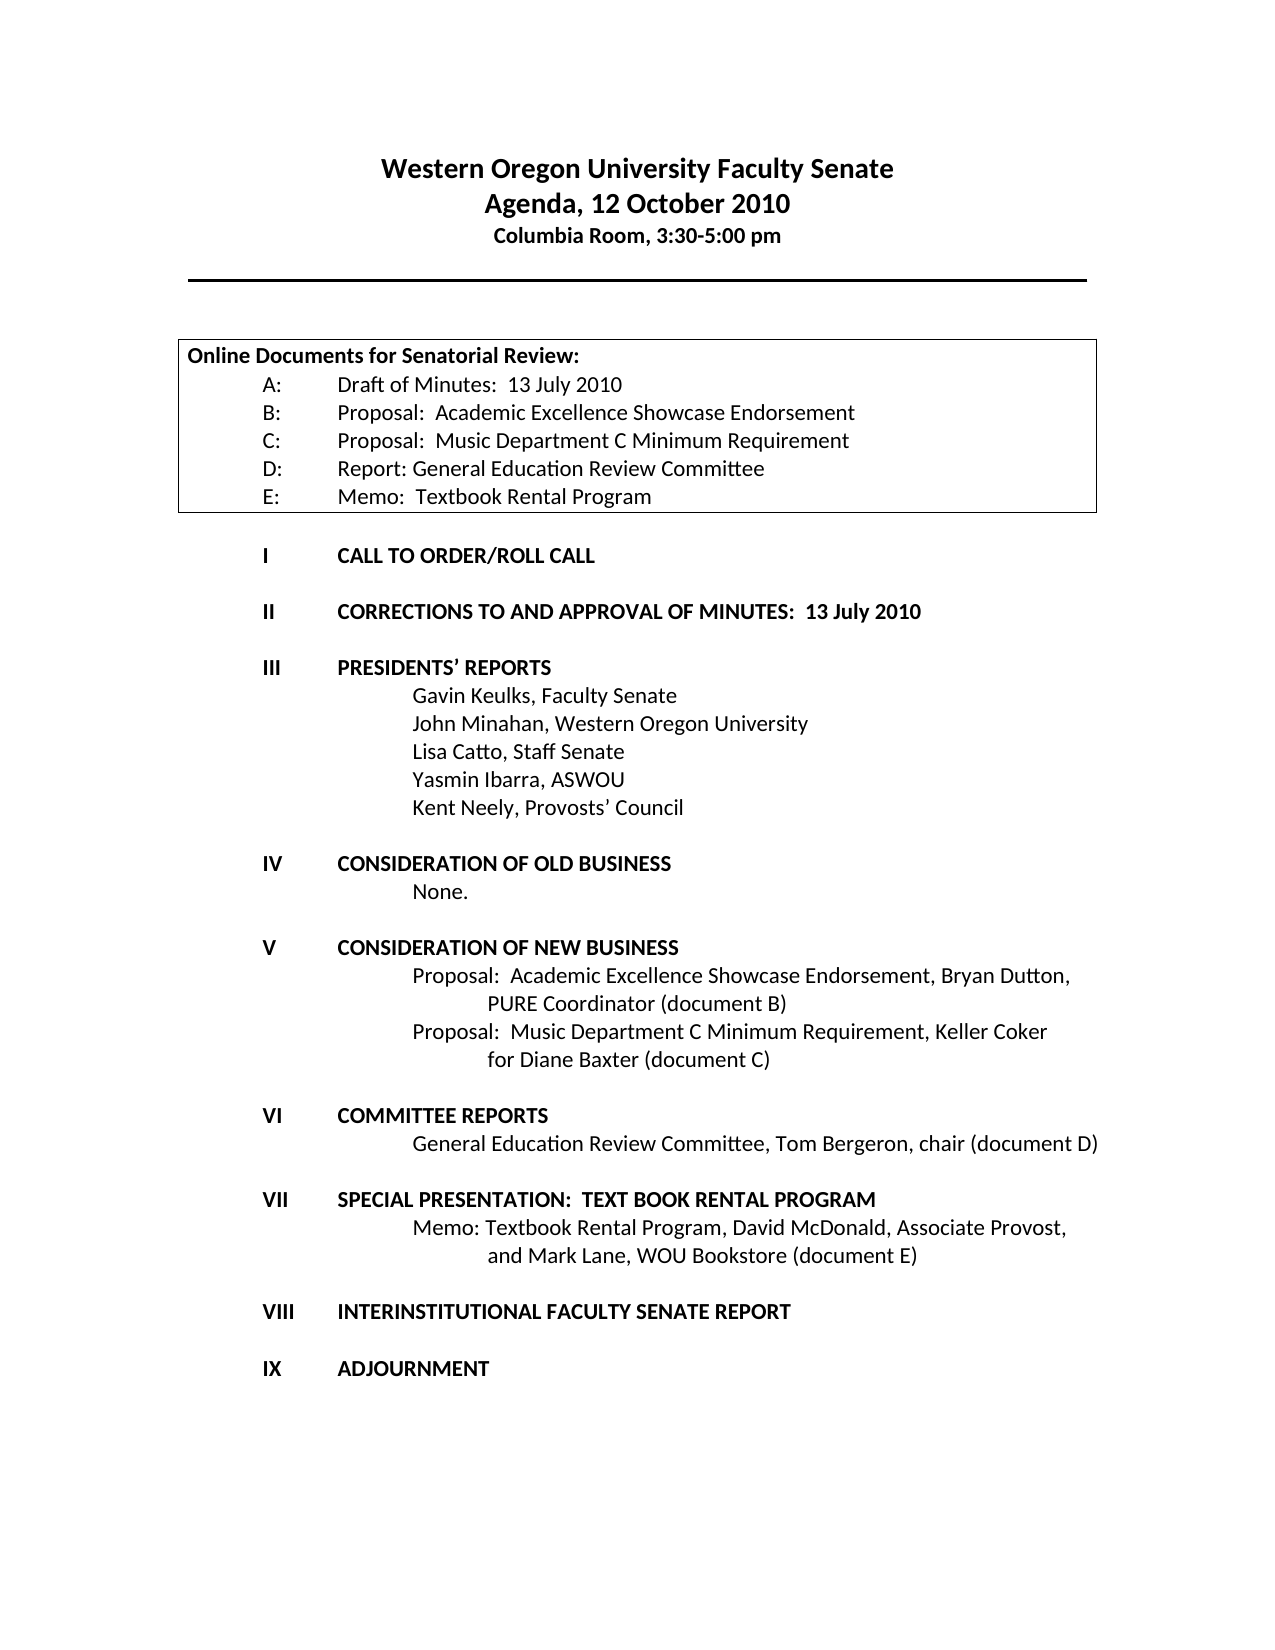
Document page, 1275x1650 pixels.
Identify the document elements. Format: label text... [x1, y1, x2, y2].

text Yasmin Ibarra, ASWOU [262, 765, 1087, 793]
text Online Documents for Senatorial Review: [179, 340, 1096, 370]
text Memo: Textbook Rental Program, David McDonald, Associate Provost, [262, 1213, 1087, 1241]
text Proposal: Academic Excellence Showcase Endorsement, Bryan Dutton, [412, 961, 1134, 989]
text Neely, Provosts’ Council [262, 793, 1087, 821]
text VI COMMITTEE REPORTS [262, 1101, 1087, 1129]
text Faculty Senate [187, 150, 1087, 186]
text Gavin Keulks, Faculty Senate [262, 681, 1087, 709]
text VII SPECIAL PRESENTATION: TEXT BOOK RENTAL PROGRAM [262, 1185, 1087, 1213]
text I CALL TO ORDER/ROLL CALL [262, 541, 1087, 569]
text IV CONSIDERATION OF OLD BUSINESS [262, 849, 1087, 877]
text III PRESIDENTS’ REPORTS [262, 653, 1087, 681]
text B: Proposal: Academic Excellence Showcase Endorsement [187, 398, 1087, 426]
text Proposal: Music Department C Minimum Requirement, Keller Coker [262, 1017, 1087, 1045]
text D: Report: General Education Review Committee [187, 454, 1087, 479]
text John Minahan, [262, 709, 1087, 737]
text General Education Review Committee, Tom Bergeron, chair (document D) [187, 1129, 1134, 1157]
text None. [262, 877, 1087, 905]
text VIII INTERINSTITUTIONAL FACULTY SENATE REPORT [262, 1297, 1087, 1326]
text E: Memo: Textbook Rental Program [179, 479, 1096, 512]
text Columbia Room, 3:30-5:00 pm [187, 221, 1087, 249]
text A: Draft of Minutes: 13 July 2010 [187, 370, 1087, 398]
text Agenda, 12 October 2010 [187, 186, 1087, 221]
text II CORRECTIONS TO AND APPROVAL OF MINUTES: 13 July 2010 [262, 597, 1087, 625]
text Lisa Catto, Staff Senate [262, 737, 1087, 765]
text PURE Coordinator (document B) [412, 989, 1134, 1017]
text V CONSIDERATION OF NEW BUSINESS [262, 933, 1087, 961]
text for Diane Baxter (document C) [412, 1045, 1087, 1073]
text C: Proposal: Music Department C Minimum Requirement [187, 426, 1087, 454]
text IX ADJOURNMENT [262, 1354, 1087, 1382]
text and , WOU Bookstore (document E) [412, 1241, 1087, 1269]
